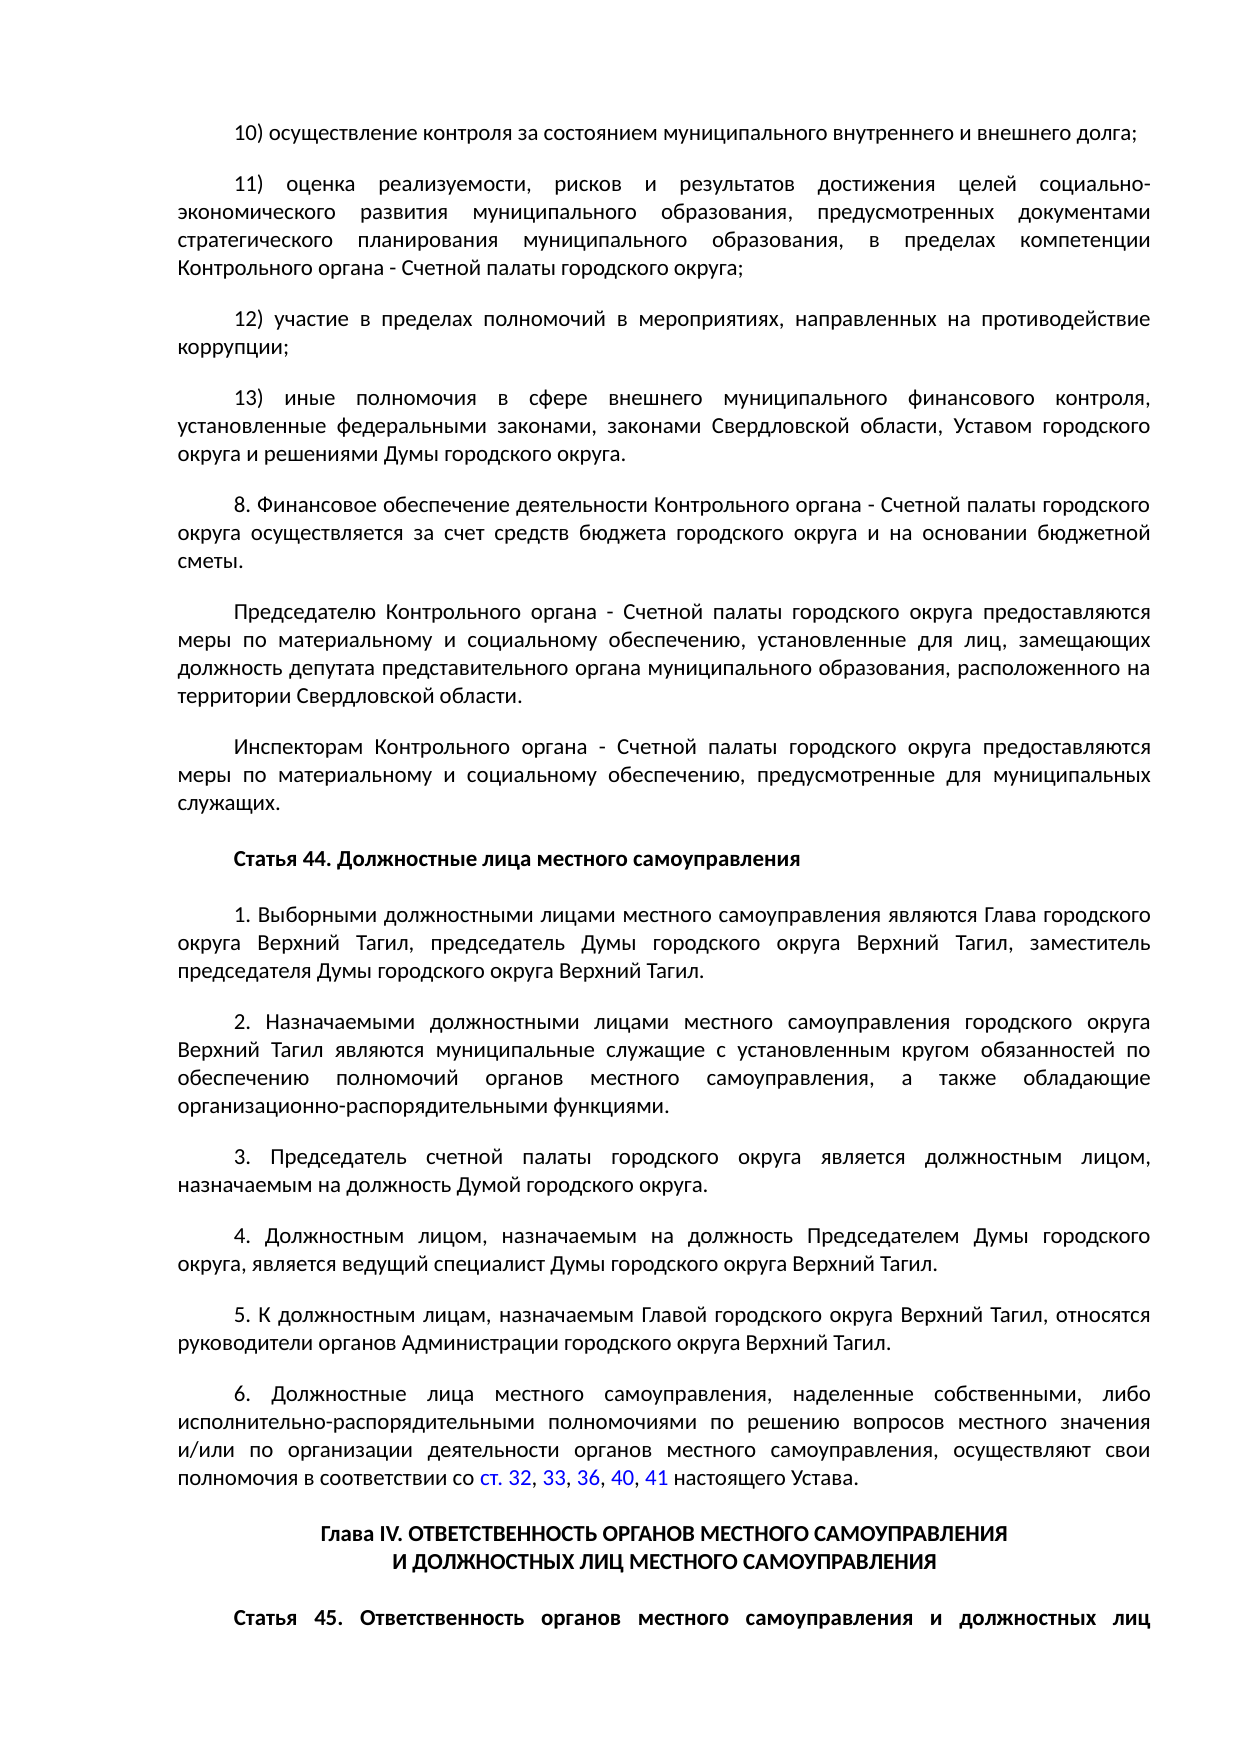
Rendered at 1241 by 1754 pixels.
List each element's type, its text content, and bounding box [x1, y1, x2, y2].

text 11) оценка реализуемости, рисков и результатов достижения целей социально-экономического развития муниципального образования, предусмотренных документами стратегического планирования муниципального образования, в пределах компетенции Контрольного органа - Счетной палаты городского округа; [177, 169, 1152, 281]
text 13) иные полномочия в сфере внешнего муниципального финансового контроля, установленные федеральными законами, законами Свердловской области, Уставом городского округа и решениями Думы городского округа. [177, 383, 1152, 467]
text 2. Назначаемыми должностными лицами местного самоуправления городского округа Верхний Тагил являются муниципальные служащие с установленным кругом обязанностей по обеспечению полномочий органов местного самоуправления, а также обладающие организационно-распорядительными функциями. [177, 1007, 1152, 1119]
text 10) осуществление контроля за состоянием муниципального внутреннего и внешнего долга; [177, 118, 1152, 146]
text 3. Председатель счетной палаты городского округа является должностным лицом, назначаемым на должность Думой городского округа. [177, 1142, 1152, 1198]
text Председателю Контрольного органа - Счетной палаты городского округа предоставляются меры по материальному и социальному обеспечению, установленные для лиц, замещающих должность депутата представительного органа муниципального образования, расположенного на территории Свердловской области. [177, 597, 1152, 709]
text 6. Должностные лица местного самоуправления, наделенные собственными, либо исполнительно-распорядительными полномочиями по решению вопросов местного значения и/или по организации деятельности органов местного самоуправления, осуществляют свои полномочия в соответствии со ст. 32, 33, 36, 40, 41 настоящего Устава. [177, 1379, 1152, 1491]
title Глава IV. ОТВЕТСТВЕННОСТЬ ОРГАНОВ МЕСТНОГО САМОУПРАВЛЕНИЯ [177, 1519, 1152, 1547]
title Статья 44. Должностные лица местного самоуправления [177, 844, 1152, 872]
text 8. Финансовое обеспечение деятельности Контрольного органа - Счетной палаты городского округа осуществляется за счет средств бюджета городского округа и на основании бюджетной сметы. [177, 490, 1152, 574]
text 1. Выборными должностными лицами местного самоуправления являются Глава городского округа Верхний Тагил, председатель Думы городского округа Верхний Тагил, заместитель председателя Думы городского округа Верхний Тагил. [177, 900, 1152, 984]
text 4. Должностным лицом, назначаемым на должность Председателем Думы городского округа, является ведущий специалист Думы городского округа Верхний Тагил. [177, 1221, 1152, 1277]
text Инспекторам Контрольного органа - Счетной палаты городского округа предоставляются меры по материальному и социальному обеспечению, предусмотренные для муниципальных служащих. [177, 732, 1152, 816]
text 5. К должностным лицам, назначаемым Главой городского округа Верхний Тагил, относятся руководители органов Администрации городского округа Верхний Тагил. [177, 1300, 1152, 1356]
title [177, 1603, 1152, 1631]
text 12) участие в пределах полномочий в мероприятиях, направленных на противодействие коррупции; [177, 304, 1152, 360]
title И ДОЛЖНОСТНЫХ ЛИЦ МЕСТНОГО САМОУПРАВЛЕНИЯ [177, 1547, 1152, 1575]
